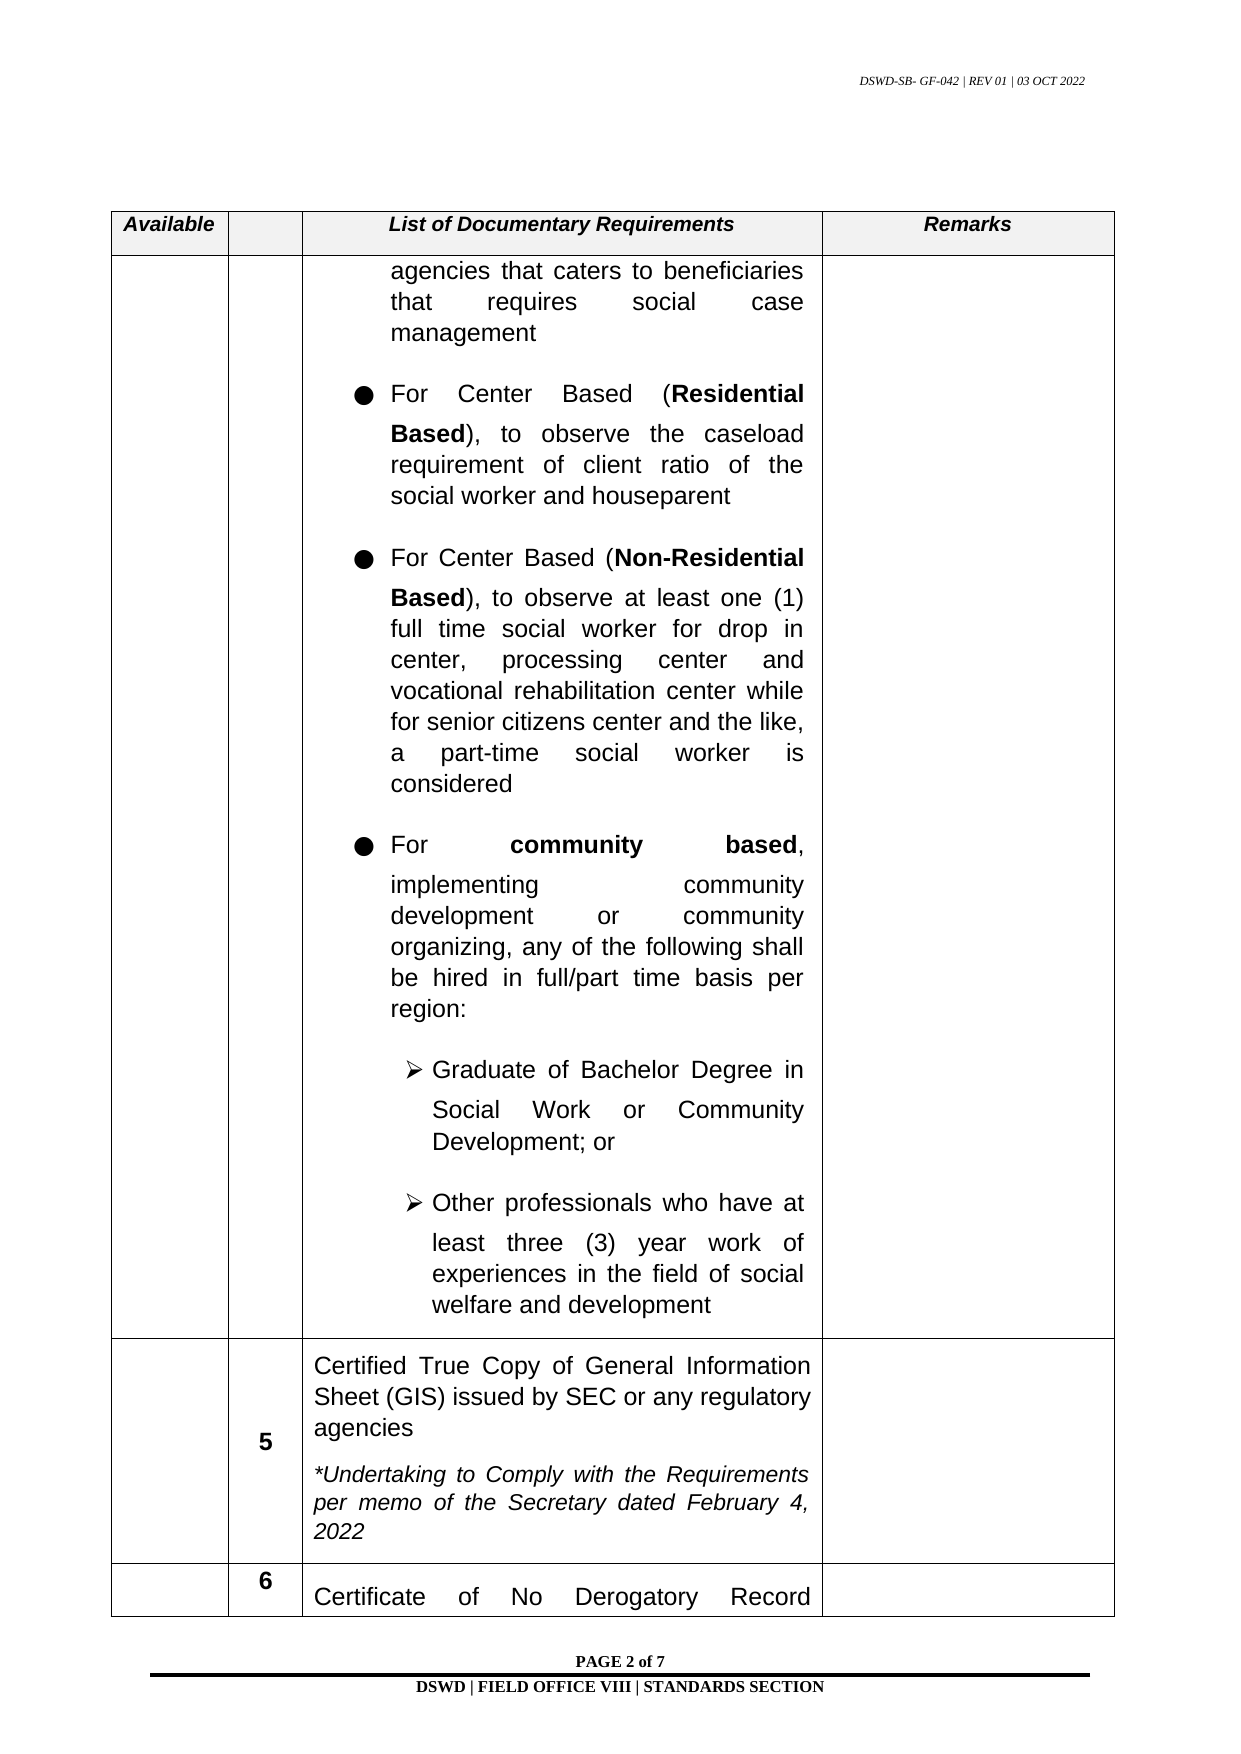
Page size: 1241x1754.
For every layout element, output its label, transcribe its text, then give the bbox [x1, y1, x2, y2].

table_cell 6 [229, 1564, 302, 1616]
table_header Available [112, 212, 228, 255]
table_cell Certified True Copy of General Information Sheet (GIS) issued by SEC or any regulatory agencies *Undertaking to Comply with the Requirements per memo of the Secretary dated February 4, 2022 [303, 1339, 822, 1563]
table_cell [303, 256, 822, 1337]
table_cell [112, 1339, 228, 1563]
table_cell 4 [229, 256, 302, 1337]
table_cell [823, 256, 1114, 1337]
table_cell [112, 256, 228, 1337]
table_header List of Documentary Requirements [303, 212, 822, 255]
table_cell [112, 1564, 228, 1616]
table_cell [823, 1339, 1114, 1563]
table_header [229, 212, 302, 255]
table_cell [303, 1564, 822, 1616]
table_cell 5 [229, 1339, 302, 1563]
table_cell [823, 1564, 1114, 1616]
table_header Remarks [823, 212, 1114, 255]
